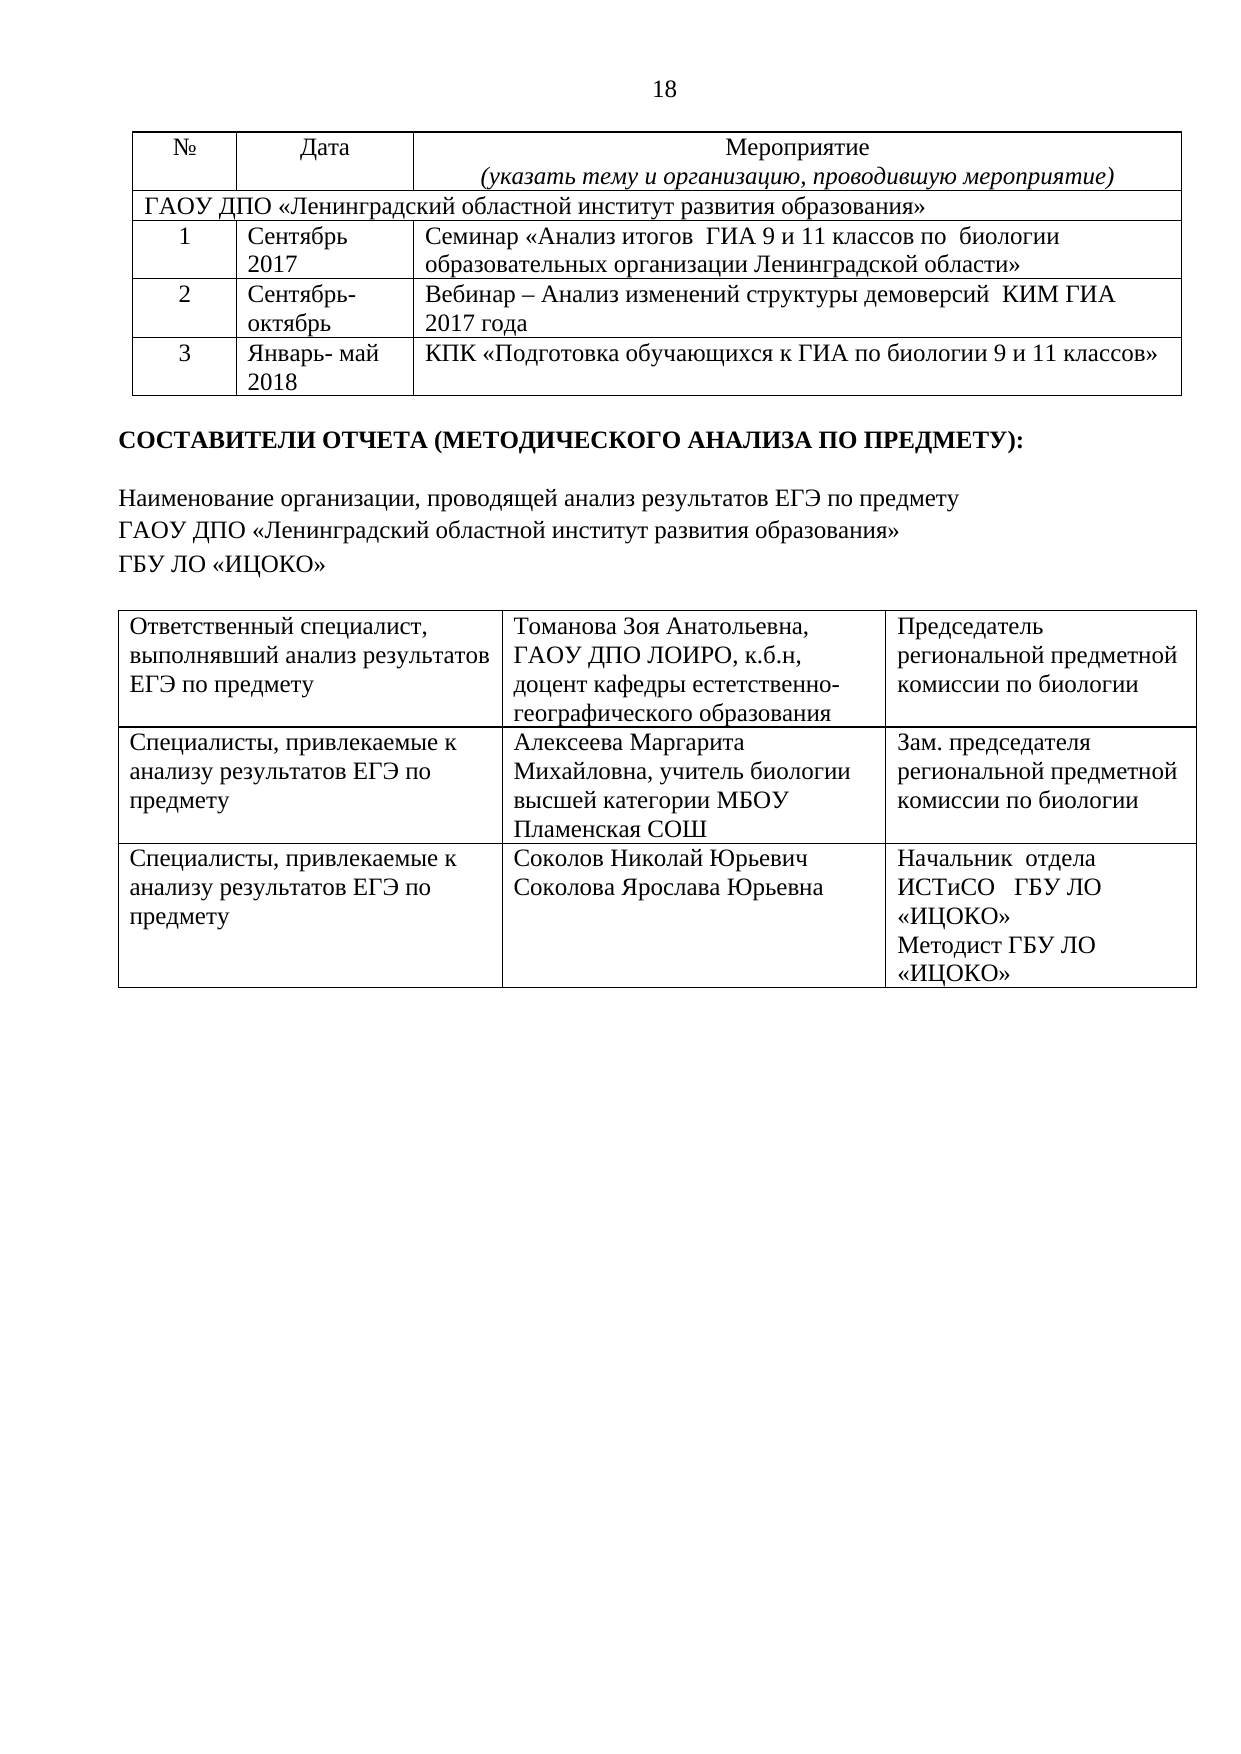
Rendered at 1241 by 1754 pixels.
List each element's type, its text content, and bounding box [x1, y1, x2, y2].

text ГАОУ ДПО «Ленинградский областной институт развития образования» [118, 516, 1181, 544]
table_cell КПК «Подготовка обучающихся к ГИА по биологии 9 и 11 классов» [414, 338, 1181, 395]
table_cell Зам. председателя региональной предметной комиссии по биологии [886, 728, 1196, 842]
table_cell Специалисты, привлекаемые к анализу результатов ЕГЭ по предмету [119, 728, 502, 842]
table_cell Соколов Николай Юрьевич Соколова Ярослава Юрьевна [503, 844, 885, 987]
table_cell Начальник отдела ИСТиСО ГБУ ЛО «ИЦОКО» Методист ГБУ ЛО «ИЦОКО» [886, 844, 1196, 987]
table_header Ответственный специалист, выполнявший анализ результатов ЕГЭ по предмету [119, 611, 502, 726]
text Наименование организации, проводящей анализ результатов ЕГЭ по предмету [118, 483, 1181, 511]
subtitle СОСТАВИТЕЛИ ОТЧЕТА (МЕТОДИЧЕСКОГО АНАЛИЗА ПО ПРЕДМЕТУ): [118, 425, 1152, 454]
table_cell Специалисты, привлекаемые к анализу результатов ЕГЭ по предмету [119, 844, 502, 987]
table_cell 3 [133, 338, 236, 395]
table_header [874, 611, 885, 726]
table_cell 2 [133, 279, 236, 337]
text ГБУ ЛО «ИЦОКО» [118, 549, 1181, 577]
table_cell ГАОУ ДПО «Ленинградский областной институт развития образования» [133, 191, 1181, 220]
table_cell Январь- май 2018 [237, 338, 413, 395]
table_cell Сентябрь-октябрь [237, 279, 413, 337]
table_header Мероприятие (указать тему и организацию, проводившую мероприятие) [414, 133, 1181, 190]
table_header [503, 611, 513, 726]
table_header № [133, 133, 236, 190]
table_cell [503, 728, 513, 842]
table_header Дата [237, 133, 413, 190]
table_cell 1 [133, 221, 236, 278]
table_cell Семинар «Анализ итогов ГИА 9 и 11 классов по биологии образовательных организации Ленинградской области» [414, 221, 1181, 278]
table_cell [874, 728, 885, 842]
table_cell Сентябрь 2017 [237, 221, 413, 278]
table_header Председатель региональной предметной комиссии по биологии [886, 611, 1196, 726]
table_cell Вебинар – Анализ изменений структуры демоверсий КИМ ГИА 2017 года [414, 279, 1181, 337]
